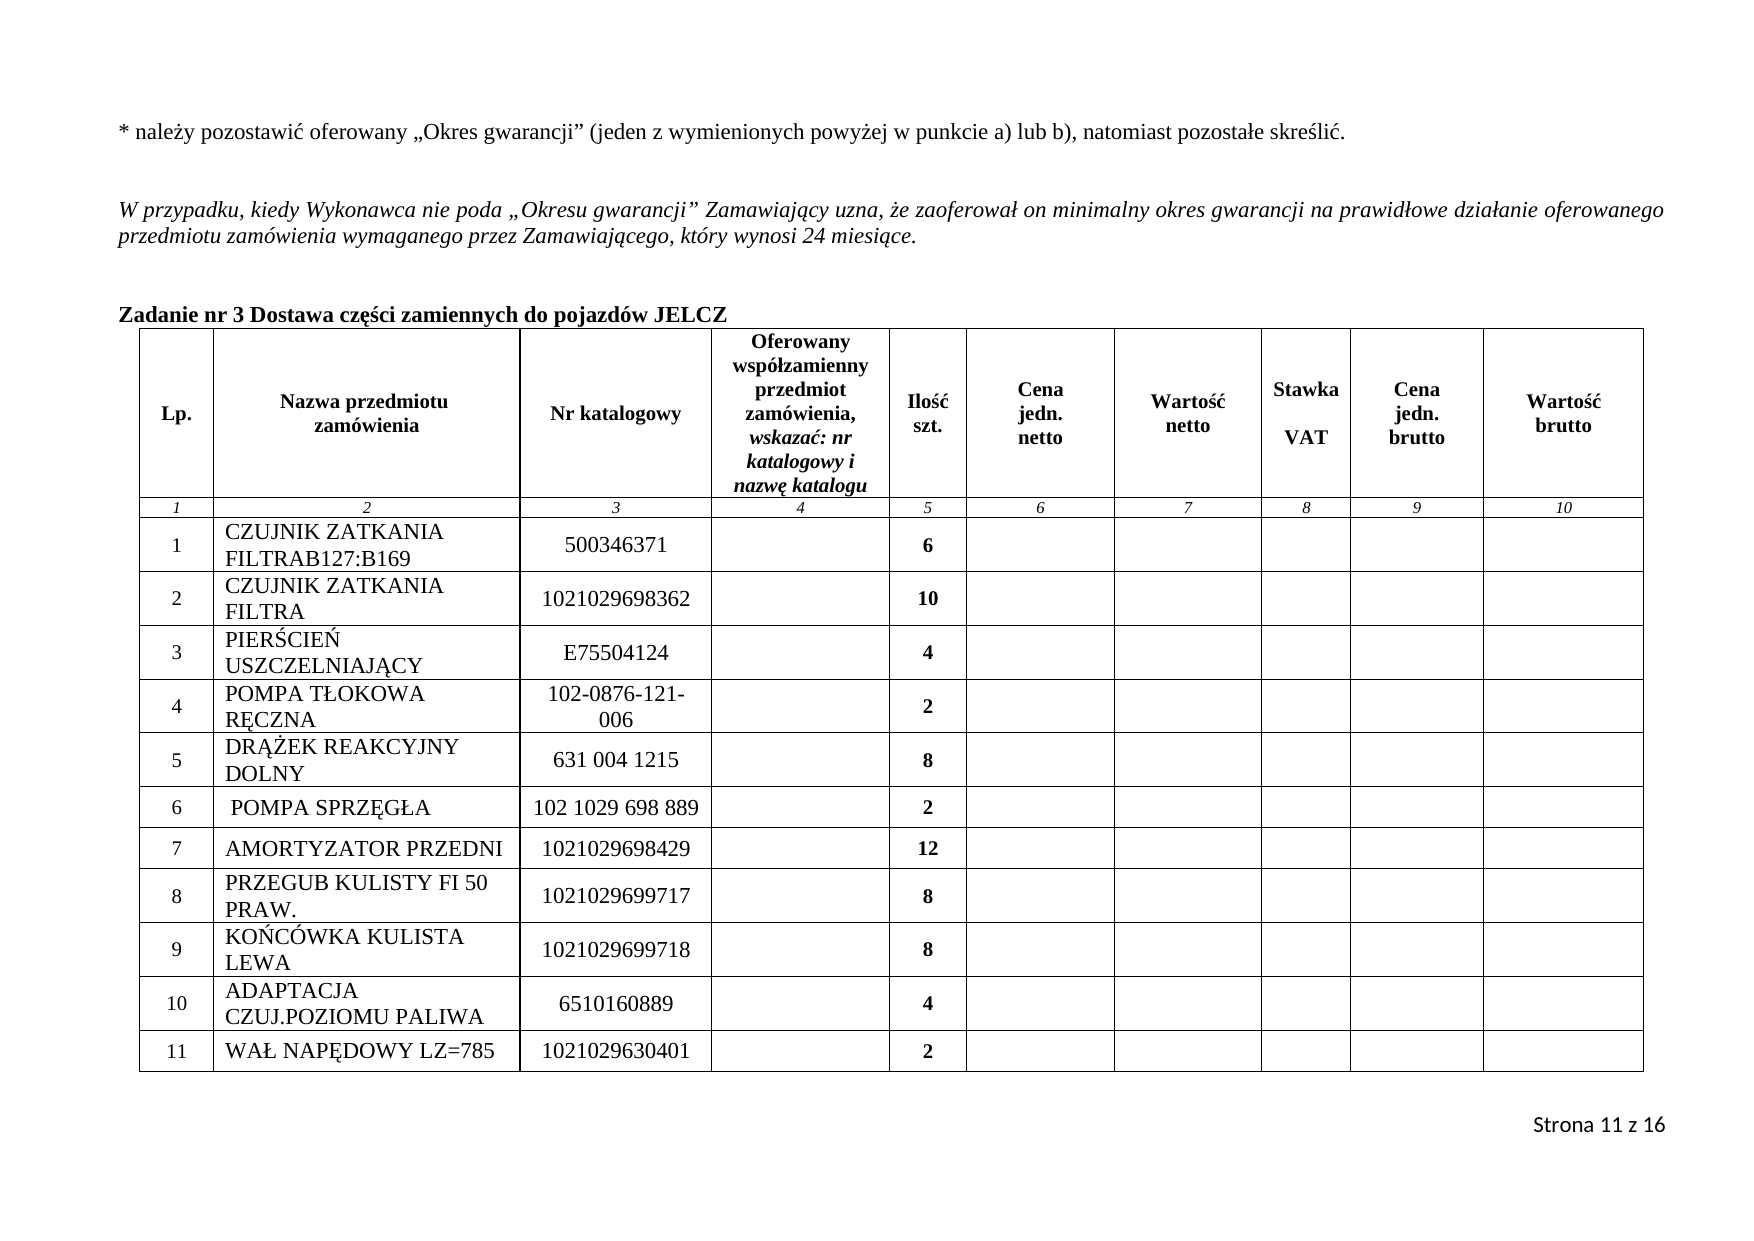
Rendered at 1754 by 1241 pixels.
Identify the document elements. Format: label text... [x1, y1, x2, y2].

table_cell [1484, 572, 1643, 625]
table_cell 500346371 [521, 518, 711, 571]
table_cell [1484, 518, 1643, 571]
table_cell 1 [140, 498, 213, 517]
table_cell 5 [140, 733, 213, 786]
table_cell [1115, 733, 1261, 786]
table_cell [1351, 1031, 1483, 1071]
table_cell [1115, 572, 1261, 625]
table_cell 4 [140, 680, 213, 732]
table_cell [712, 680, 889, 732]
table_cell [967, 518, 1114, 571]
table_header Cena jedn. netto [967, 329, 1114, 497]
table_cell [1115, 518, 1261, 571]
table_cell PIERŚCIEŃ USZCZELNIAJĄCY [214, 626, 519, 678]
table_cell 8 [890, 869, 966, 922]
table_cell [1484, 923, 1643, 976]
table_cell ADAPTACJA CZUJ.POZIOMU PALIWA [214, 977, 519, 1029]
text Zadanie nr 3 Dostawa części zamiennych do pojazdów JELCZ [118, 301, 1665, 328]
table_cell [1351, 923, 1483, 976]
table_cell 1 [140, 518, 213, 571]
table_cell [1484, 828, 1643, 868]
table_cell [1262, 733, 1350, 786]
table_cell 5 [890, 498, 966, 517]
table_cell 631 004 1215 [521, 733, 711, 786]
table_cell [1484, 733, 1643, 786]
table_cell 4 [890, 977, 966, 1029]
table_cell 1021029699718 [521, 923, 711, 976]
table_cell [712, 787, 889, 827]
table_cell 11 [140, 1031, 213, 1071]
table_cell [1262, 680, 1350, 732]
table_cell [712, 828, 889, 868]
table_cell [1484, 787, 1643, 827]
table_header Nazwa przedmiotu zamówienia [214, 329, 519, 497]
table_cell [712, 518, 889, 571]
table_cell [712, 869, 889, 922]
table_cell 10 [890, 572, 966, 625]
table_cell [712, 1031, 889, 1071]
table_cell 2 [890, 1031, 966, 1071]
table_cell [1262, 977, 1350, 1029]
table_cell [1351, 626, 1483, 678]
table_header Cena jedn. brutto [1351, 329, 1483, 497]
table_header Ilość szt. [890, 329, 966, 497]
table_cell 6 [140, 787, 213, 827]
table_cell 7 [140, 828, 213, 868]
table_cell 3 [140, 626, 213, 678]
table_cell 9 [1351, 498, 1483, 517]
table_cell [1484, 869, 1643, 922]
table_cell [1115, 869, 1261, 922]
table_cell [712, 572, 889, 625]
table_cell [1351, 518, 1483, 571]
table_cell 8 [890, 923, 966, 976]
table_cell 8 [890, 733, 966, 786]
table_cell WAŁ NAPĘDOWY LZ=785 [214, 1031, 519, 1071]
table_cell CZUJNIK ZATKANIA FILTRA [214, 572, 519, 625]
table_cell 10 [140, 977, 213, 1029]
table_cell KOŃCÓWKA KULISTA LEWA [214, 923, 519, 976]
table_cell [1262, 787, 1350, 827]
table_cell 6510160889 [521, 977, 711, 1029]
table_cell 1021029698429 [521, 828, 711, 868]
table_cell [1351, 787, 1483, 827]
table_cell [712, 626, 889, 678]
table_cell [967, 787, 1114, 827]
table_cell 6 [890, 518, 966, 571]
table_cell [967, 626, 1114, 678]
table_cell [1262, 1031, 1350, 1071]
table_cell [1262, 626, 1350, 678]
text W przypadku, kiedy Wykonawca nie poda „Okresu gwarancji” Zamawiający uzna, że zaoferował on minimalny okres gwarancji na prawidłowe działanie oferowanego przedmiotu zamówienia wymaganego przez Zamawiającego, który wynosi 24 miesiące. [118, 196, 1665, 248]
table_cell [1262, 572, 1350, 625]
table_cell [1115, 1031, 1261, 1071]
table_cell [1484, 977, 1643, 1029]
table_cell [1115, 923, 1261, 976]
table_cell [1115, 977, 1261, 1029]
table_cell [967, 572, 1114, 625]
table_header Stawka VAT [1262, 329, 1350, 497]
table_cell [1351, 977, 1483, 1029]
table_cell [967, 977, 1114, 1029]
table_cell PRZEGUB KULISTY FI 50 PRAW. [214, 869, 519, 922]
table_cell [1115, 787, 1261, 827]
table_cell [967, 869, 1114, 922]
table_cell 1021029630401 [521, 1031, 711, 1071]
table_cell 1021029699717 [521, 869, 711, 922]
table_cell [1262, 869, 1350, 922]
table_cell 102 1029 698 889 [521, 787, 711, 827]
table_cell 8 [1262, 498, 1350, 517]
table_cell [1484, 1031, 1643, 1071]
table_cell [1115, 626, 1261, 678]
table_cell 2 [214, 498, 519, 517]
table_cell [1115, 828, 1261, 868]
table_cell 2 [890, 787, 966, 827]
table_cell [1351, 733, 1483, 786]
table_cell [1351, 680, 1483, 732]
table_header Wartość brutto [1484, 329, 1643, 497]
table_cell [712, 977, 889, 1029]
table_cell [1484, 680, 1643, 732]
table_cell POMPA TŁOKOWA RĘCZNA [214, 680, 519, 732]
table_cell [712, 923, 889, 976]
table_cell 3 [521, 498, 711, 517]
table_cell [967, 828, 1114, 868]
table_cell 8 [140, 869, 213, 922]
table_cell [967, 680, 1114, 732]
table_cell 10 [1484, 498, 1643, 517]
table_cell POMPA SPRZĘGŁA [214, 787, 519, 827]
table_cell [1351, 828, 1483, 868]
table_cell 6 [967, 498, 1114, 517]
table_cell DRĄŻEK REAKCYJNY DOLNY [214, 733, 519, 786]
table_cell 1021029698362 [521, 572, 711, 625]
table_cell [967, 1031, 1114, 1071]
table_cell 2 [140, 572, 213, 625]
table_cell CZUJNIK ZATKANIA FILTRAB127:B169 [214, 518, 519, 571]
table_cell 12 [890, 828, 966, 868]
table_cell [1351, 572, 1483, 625]
table_cell [1262, 923, 1350, 976]
table_cell 4 [890, 626, 966, 678]
table_cell [1262, 518, 1350, 571]
table_header Wartość netto [1115, 329, 1261, 497]
table_cell AMORTYZATOR PRZEDNI [214, 828, 519, 868]
table_cell [967, 733, 1114, 786]
table_cell [1262, 828, 1350, 868]
table_header Lp. [140, 329, 213, 497]
text * należy pozostawić oferowany „Okres gwarancji” (jeden z wymienionych powyżej w punkcie a) lub b), natomiast pozostałe skreślić. [118, 118, 1668, 144]
table_header Nr katalogowy [521, 329, 711, 497]
table_header Oferowany współzamienny przedmiot zamówienia, wskazać: nr katalogowy i nazwę katalogu [712, 329, 889, 497]
table_cell [712, 733, 889, 786]
table_cell [967, 923, 1114, 976]
table_cell 102-0876-121-006 [521, 680, 711, 732]
table_cell 2 [890, 680, 966, 732]
table_cell [1484, 626, 1643, 678]
table_cell 4 [712, 498, 889, 517]
table_cell 7 [1115, 498, 1261, 517]
table_cell [1351, 869, 1483, 922]
table_cell [1115, 680, 1261, 732]
table_cell E75504124 [521, 626, 711, 678]
table_cell 9 [140, 923, 213, 976]
